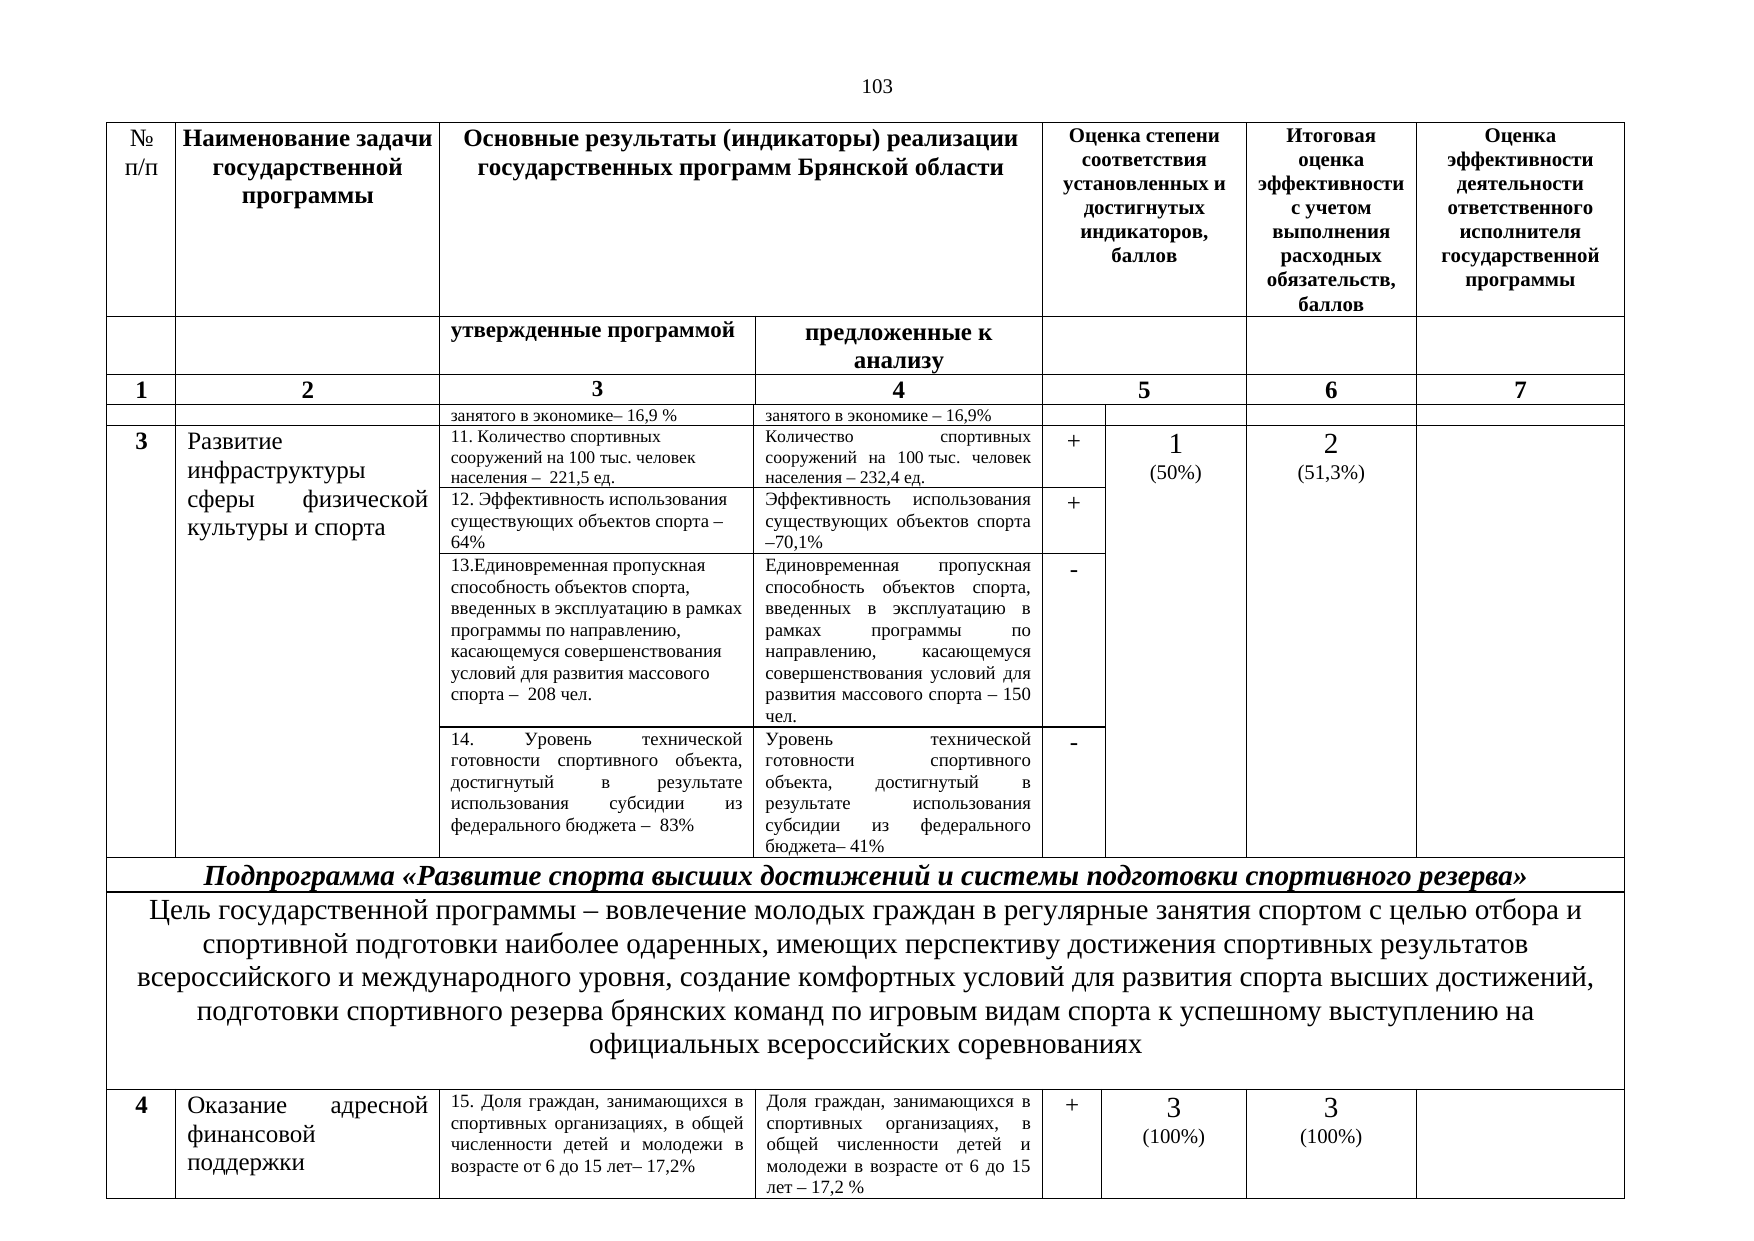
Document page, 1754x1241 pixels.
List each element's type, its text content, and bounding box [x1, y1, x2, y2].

table_cell - [1043, 554, 1105, 726]
table_cell 4 [756, 375, 1042, 404]
table_cell 15. Доля граждан, занимающихся в спортивных организациях, в общей численности детей и молодежи в возрасте от 6 до 15 лет– 17,2% [440, 1090, 755, 1198]
table_cell [1417, 317, 1624, 374]
table_cell [176, 317, 439, 374]
table_cell 1 [107, 375, 175, 404]
table_cell 6 [1247, 375, 1416, 404]
table_header Наименование задачи государственной программы [176, 123, 439, 316]
table_cell [1247, 317, 1416, 374]
table_cell + [1043, 405, 1105, 425]
table_cell 3 (100%) [1102, 1090, 1246, 1198]
table_cell [1043, 317, 1246, 374]
table_cell + [1043, 488, 1105, 553]
table_cell [1417, 1090, 1624, 1198]
table_cell [1417, 426, 1624, 857]
table_cell 2 (51,3%) [1247, 426, 1416, 857]
table_cell - [1043, 728, 1105, 857]
table_cell 2 [176, 375, 439, 404]
table_cell 3 [107, 426, 175, 857]
table_cell 11. Количество спортивных сооружений на 100 тыс. человек населения – 221,5 ед. [440, 426, 753, 487]
table_cell 13.Единовременная пропускная способность объектов спорта, введенных в эксплуатацию в рамках программы по направлению, касающемуся совершенствования условий для развития массового спорта – 208 чел. [440, 554, 753, 726]
table_cell Эффективность использования существующих объектов спорта –70,1% [754, 488, 1042, 553]
table_header Оценка эффективности деятельности ответственного исполнителя государственной программы [1417, 123, 1624, 316]
table_cell 1 (50%) [1106, 426, 1246, 857]
table_cell 12. Эффективность использования существующих объектов спорта – 64% [440, 488, 753, 553]
table_cell Количество спортивных сооружений на 100 тыс. человек населения – 232,4 ед. [754, 426, 1042, 487]
table_cell + [1043, 1090, 1101, 1198]
table_cell утвержденные программой [440, 317, 755, 374]
table_cell 14. Уровень технической готовности спортивного объекта, достигнутый в результате использования субсидии из федерального бюджета – 83% [440, 728, 753, 857]
table_cell 3 (100%) [1247, 1090, 1416, 1198]
table_header Оценка степени соответствия установленных и достигнутых индикаторов, баллов [1043, 123, 1246, 316]
table_cell 5 [1043, 375, 1246, 404]
table_cell 7 [1417, 375, 1624, 404]
table_cell Доля граждан, занимающихся в спортивных организациях, в общей численности детей и молодежи в возрасте от 6 до 15 лет – 17,2 % [756, 1090, 1042, 1198]
table_cell 4 [107, 1090, 175, 1198]
table_cell Подпрограмма «Развитие спорта высших достижений и системы подготовки спортивного резерва» [107, 858, 1624, 891]
table_header Основные результаты (индикаторы) реализации государственных программ Брянской области [440, 123, 1042, 316]
table_cell + [1043, 426, 1105, 487]
table_cell Развитие инфраструктуры сферы физической культуры и спорта [176, 426, 439, 857]
table_cell 3 [440, 375, 755, 404]
table_cell Цель государственной программы – вовлечение молодых граждан в регулярные занятия спортом с целью отбора и спортивной подготовки наиболее одаренных, имеющих перспективу достижения спортивных результатов всероссийского и международного уровня, создание комфортных условий для развития спорта высших достижений, подготовки спортивного резерва брянских команд по игровым видам спорта к успешному выступлению на официальных всероссийских соревнованиях [107, 893, 1624, 1089]
table_cell [107, 317, 175, 374]
table_header № п/п [107, 123, 175, 316]
table_cell Уровень технической готовности спортивного объекта, достигнутый в результате использования субсидии из федерального бюджета– 41% [754, 728, 1042, 857]
table_cell Единовременная пропускная способность объектов спорта, введенных в эксплуатацию в рамках программы по направлению, касающемуся совершенствования условий для развития массового спорта – 150 чел. [754, 554, 1042, 726]
table_cell предложенные к анализу [756, 317, 1042, 374]
table_header Итоговая оценка эффективности с учетом выполнения расходных обязательств, баллов [1247, 123, 1416, 316]
table_cell Оказание адресной финансовой поддержки учреждениям, осуществляющим подготовку спортивного резерва для спортивных сборных команд Брянской области и Российской Федерации, с целью создания условий для качественной спортивной подготовки [176, 1090, 439, 1198]
